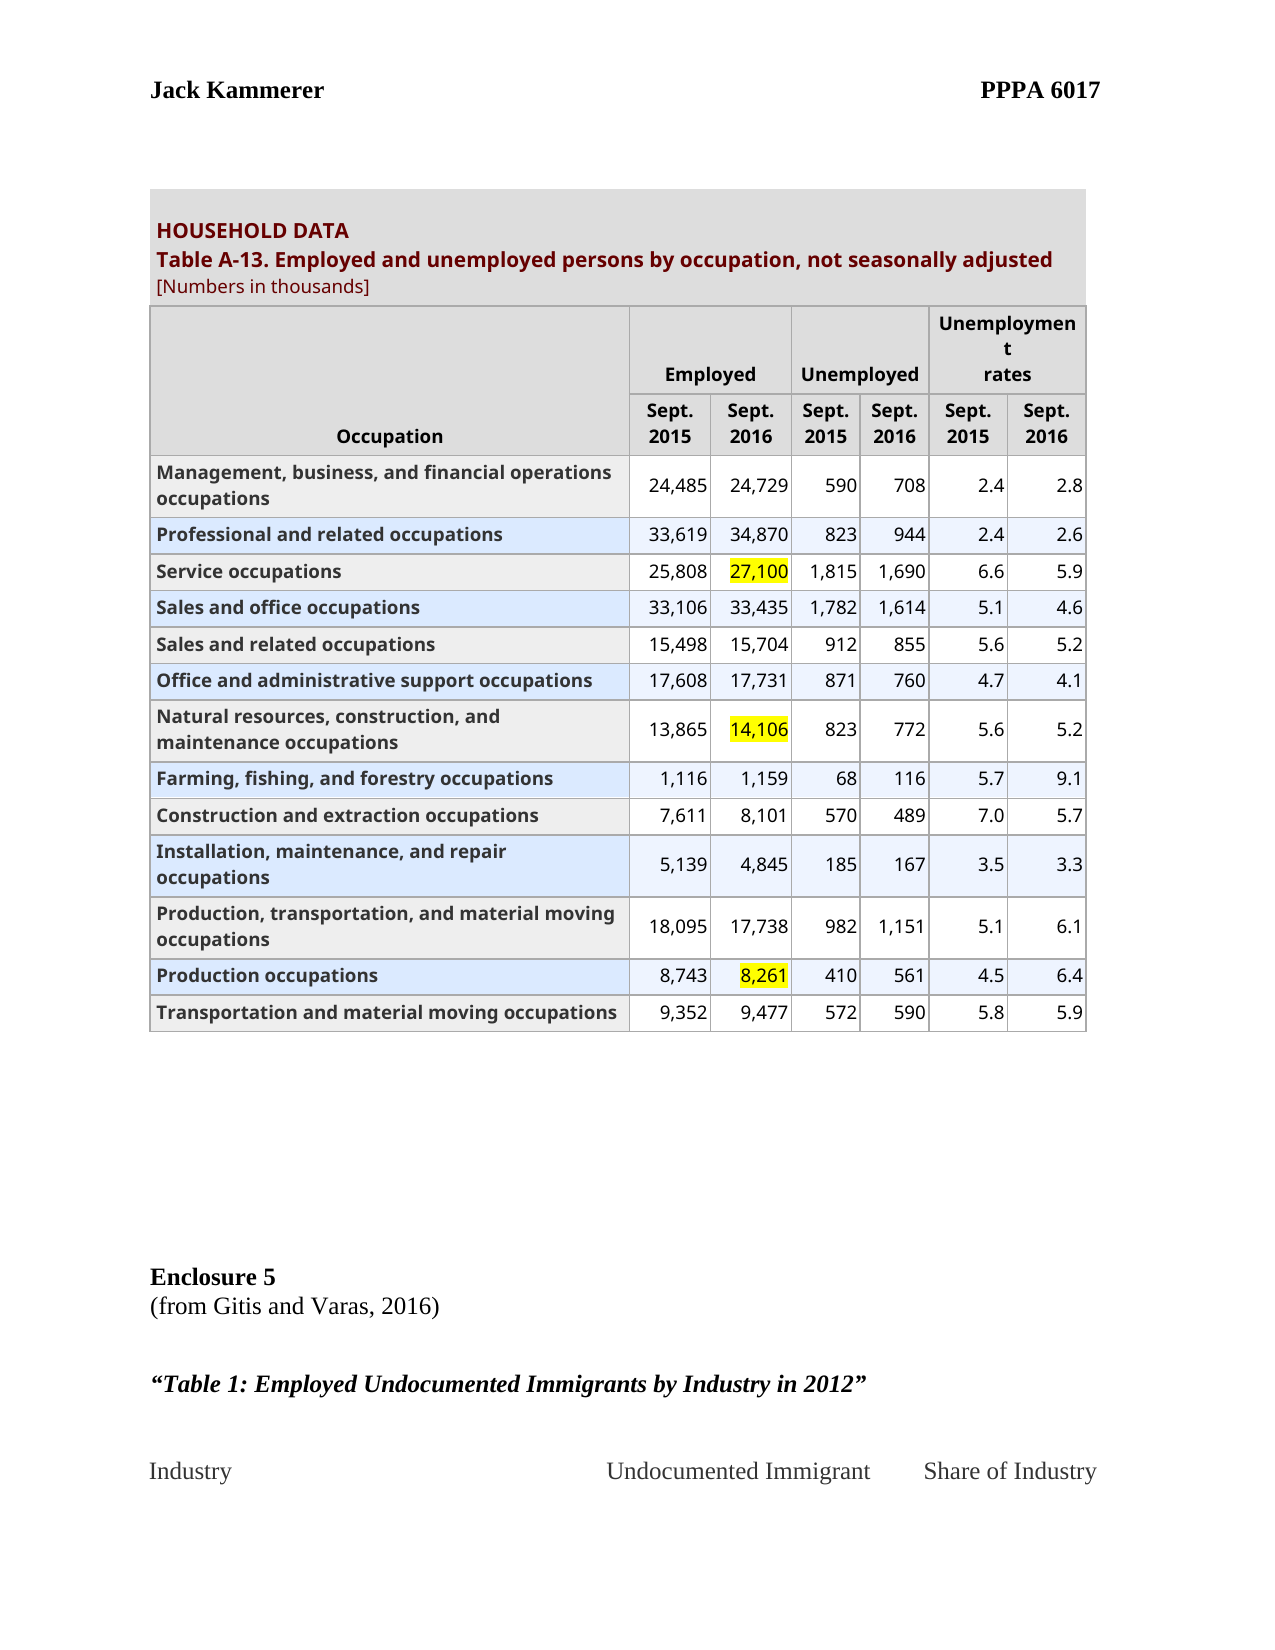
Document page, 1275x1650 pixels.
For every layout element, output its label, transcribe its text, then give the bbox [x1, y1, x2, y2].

table_cell 8,101 [711, 799, 791, 834]
table_cell Production, transportation, and material moving occupations [151, 898, 629, 958]
table_cell 570 [792, 799, 859, 834]
table_cell 1,782 [792, 591, 859, 626]
table_cell Unemployment rates [930, 307, 1085, 393]
table_cell 2.8 [1008, 456, 1085, 517]
table_cell 5.7 [1008, 799, 1085, 834]
table_cell Occupation [151, 307, 629, 455]
table_cell 8,261 [711, 960, 791, 994]
table_cell Sept. 2016 [1008, 395, 1085, 455]
table_cell 4.6 [1008, 591, 1085, 626]
table_cell 4.1 [1008, 664, 1085, 699]
table_header HOUSEHOLD DATA Table A-13. Employed and unemployed persons by occupation, not seasonally adjusted [Numbers in thousands] [150, 189, 1086, 305]
table_cell 167 [861, 836, 928, 896]
table_cell 33,106 [630, 591, 710, 626]
table_cell 9,352 [630, 996, 710, 1031]
table_cell 33,619 [630, 518, 710, 553]
table_cell 1,690 [861, 555, 928, 590]
text Enclosure 5 [150, 1262, 1125, 1291]
table_cell 708 [861, 456, 928, 517]
table_cell Office and administrative support occupations [151, 664, 629, 699]
table_cell 7.0 [930, 799, 1007, 834]
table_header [570, 1456, 906, 1485]
table_cell 27,100 [711, 555, 791, 590]
table_cell 1,151 [861, 898, 928, 958]
table_cell Service occupations [151, 555, 629, 590]
table_cell 68 [792, 763, 859, 797]
table_cell 6.6 [930, 555, 1007, 590]
table_cell 772 [861, 701, 928, 761]
table_cell 2.4 [930, 518, 1007, 553]
table_cell 561 [861, 960, 928, 994]
table_cell 15,704 [711, 628, 791, 663]
table_cell 823 [792, 701, 859, 761]
table_cell 7,611 [630, 799, 710, 834]
table_cell 24,729 [711, 456, 791, 517]
table_cell 4,845 [711, 836, 791, 896]
table_cell 34,870 [711, 518, 791, 553]
table_cell 871 [792, 664, 859, 699]
text (from Gitis and Varas, 2016) [150, 1291, 1125, 1320]
table_cell 18,095 [630, 898, 710, 958]
table_cell Unemployed [792, 307, 928, 393]
table_cell 5.9 [1008, 996, 1085, 1031]
table_cell Employed [630, 307, 791, 393]
table_cell Installation, maintenance, and repair occupations [151, 836, 629, 896]
table_cell 5.2 [1008, 628, 1085, 663]
table_cell 8,743 [630, 960, 710, 994]
table_cell Sept. 2015 [630, 395, 710, 455]
table_cell Construction and extraction occupations [151, 799, 629, 834]
table_cell 9.1 [1008, 763, 1085, 797]
table_header Industry [149, 1456, 570, 1485]
table_cell 5.1 [930, 898, 1007, 958]
table_cell 1,614 [861, 591, 928, 626]
table_cell 17,608 [630, 664, 710, 699]
table_cell Management, business, and financial operations occupations [151, 456, 629, 517]
table_cell 6.1 [1008, 898, 1085, 958]
table_cell 2.4 [930, 456, 1007, 517]
table_cell 823 [792, 518, 859, 553]
table_cell 1,815 [792, 555, 859, 590]
table_cell 590 [861, 996, 928, 1031]
table_cell Production occupations [151, 960, 629, 994]
table_cell Sept. 2015 [792, 395, 859, 455]
table_cell 5.7 [930, 763, 1007, 797]
table_cell 3.3 [1008, 836, 1085, 896]
table_cell 760 [861, 664, 928, 699]
table_cell 24,485 [630, 456, 710, 517]
table_header Share of Industry [906, 1456, 1114, 1485]
table_cell 14,106 [711, 701, 791, 761]
table_cell Sales and office occupations [151, 591, 629, 626]
table_cell 855 [861, 628, 928, 663]
table_cell Sept. 2016 [711, 395, 791, 455]
table_cell 17,738 [711, 898, 791, 958]
table_cell 912 [792, 628, 859, 663]
table_cell 5,139 [630, 836, 710, 896]
table_cell 15,498 [630, 628, 710, 663]
table_cell 489 [861, 799, 928, 834]
table_cell 944 [861, 518, 928, 553]
table_cell 4.5 [930, 960, 1007, 994]
table_cell 5.6 [930, 701, 1007, 761]
table_cell Natural resources, construction, and maintenance occupations [151, 701, 629, 761]
subtitle “Table 1: Employed Undocumented Immigrants by Industry in 2012” [150, 1369, 1125, 1398]
table_cell Sept. 2016 [861, 395, 928, 455]
table_cell 982 [792, 898, 859, 958]
table_cell 17,731 [711, 664, 791, 699]
table_cell 6.4 [1008, 960, 1085, 994]
table_cell Sept. 2015 [930, 395, 1007, 455]
table_cell 590 [792, 456, 859, 517]
table_cell 1,116 [630, 763, 710, 797]
table_cell 13,865 [630, 701, 710, 761]
table_cell 5.6 [930, 628, 1007, 663]
table_cell Sales and related occupations [151, 628, 629, 663]
table_cell 410 [792, 960, 859, 994]
table_cell 4.7 [930, 664, 1007, 699]
table_cell 1,159 [711, 763, 791, 797]
table_cell 9,477 [711, 996, 791, 1031]
table_cell 5.9 [1008, 555, 1085, 590]
table_cell 5.2 [1008, 701, 1085, 761]
table_cell 5.1 [930, 591, 1007, 626]
table_cell 3.5 [930, 836, 1007, 896]
table_cell 185 [792, 836, 859, 896]
table_cell Transportation and material moving occupations [151, 996, 629, 1031]
table_cell 116 [861, 763, 928, 797]
table_cell 2.6 [1008, 518, 1085, 553]
table_cell 572 [792, 996, 859, 1031]
table_cell Farming, fishing, and forestry occupations [151, 763, 629, 797]
table_cell 33,435 [711, 591, 791, 626]
table_cell 5.8 [930, 996, 1007, 1031]
table_cell 25,808 [630, 555, 710, 590]
table_cell Professional and related occupations [151, 518, 629, 553]
